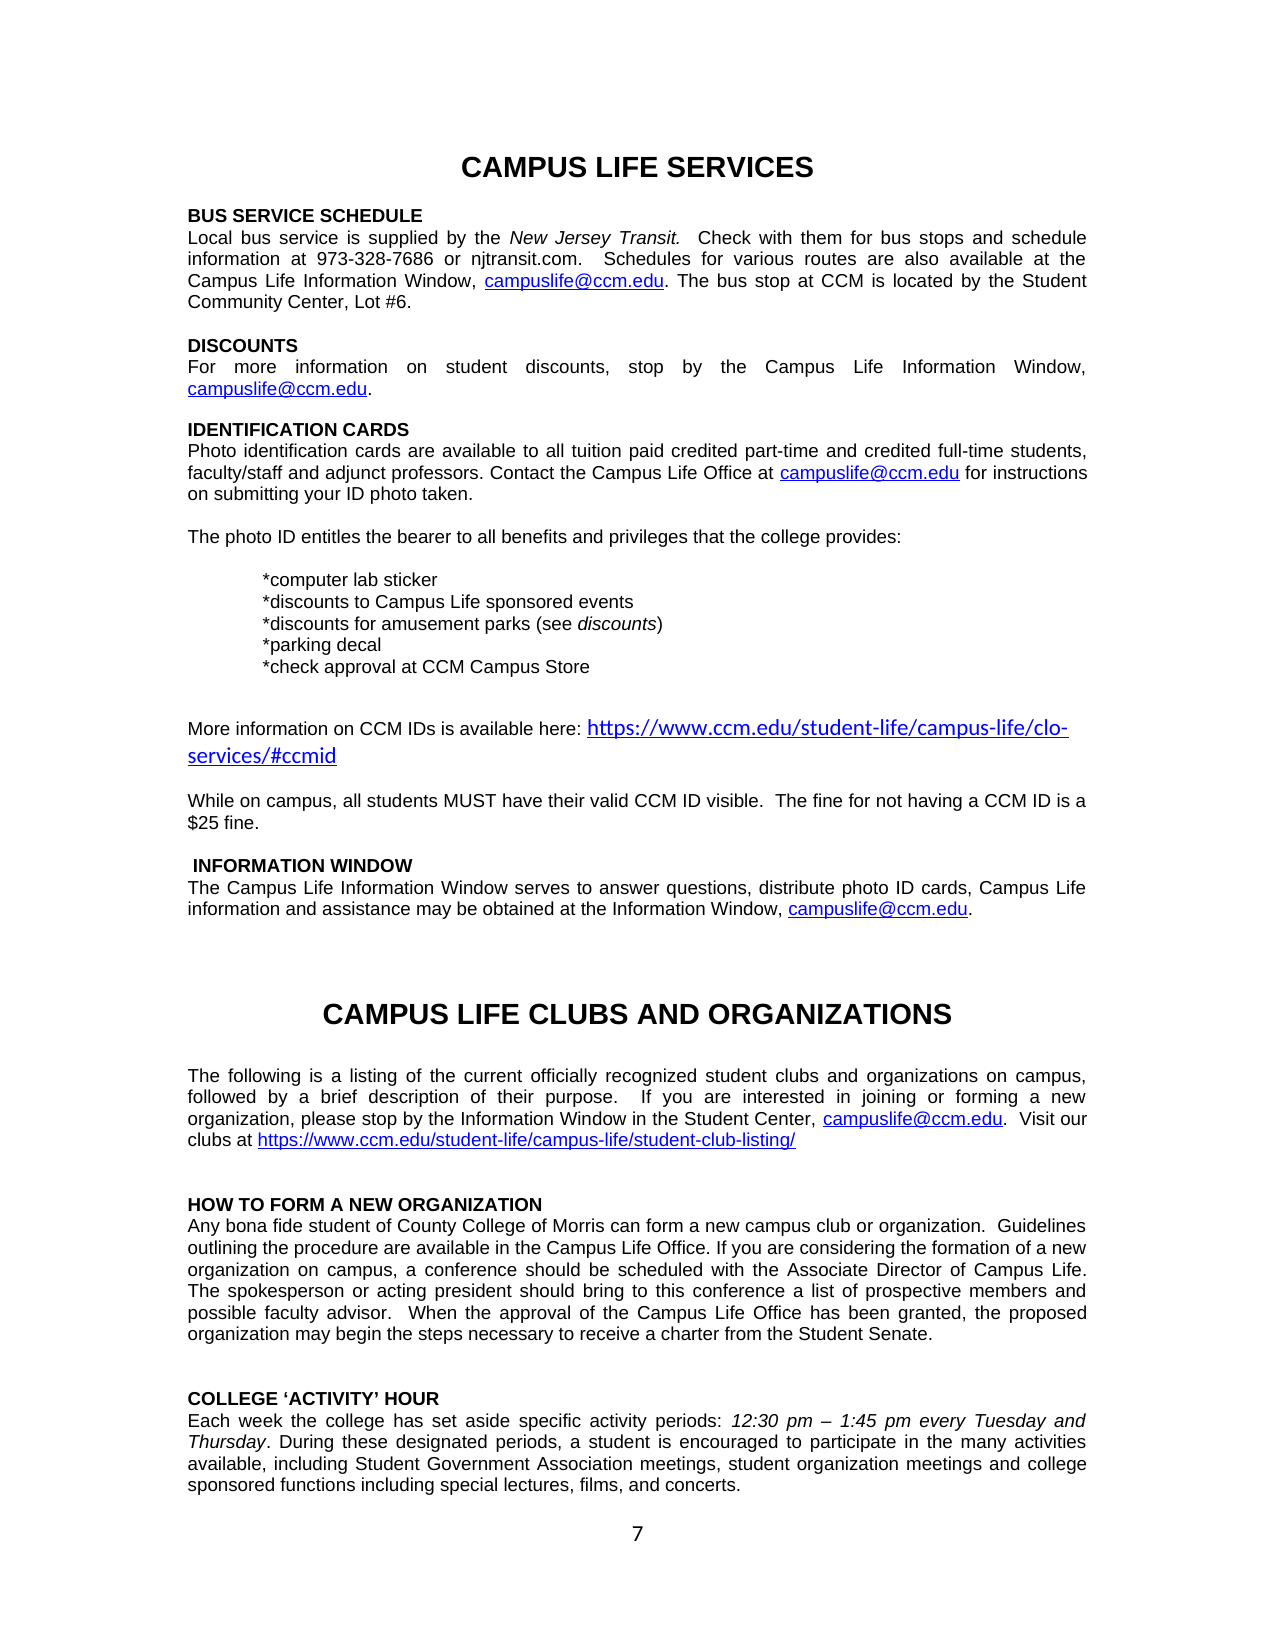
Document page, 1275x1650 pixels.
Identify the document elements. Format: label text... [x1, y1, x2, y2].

text *discounts for amusement parks (see discounts) [187, 612, 1087, 634]
text The photo ID entitles the bearer to all benefits and privileges that the college provides: [187, 526, 1087, 548]
text While on campus, all students MUST have their valid CCM ID visible. The fine for not having a CCM ID is a $25 fine. [187, 790, 1087, 833]
text The following is a listing of the current officially recognized student clubs and organizations on campus, followed by a brief description of their purpose. If you are interested in joining or forming a new organization, please stop by the Information Window in the Student Center, campuslife@ccm.edu. Visit our clubs at https://www.ccm.edu/student-life/campus-life/student-club-listing/ [187, 1064, 1087, 1151]
text information window [187, 855, 1087, 877]
text *check approval at CCM Campus Store [187, 656, 1087, 677]
text how to form a new organization [187, 1194, 1087, 1215]
text Local bus service is supplied by the New Jersey Transit. Check with them for bus stops and schedule information at 973-328-7686 or njtransit.com. Schedules for various routes are also available at the Campus Life Information Window, campuslife@ccm.edu. The bus stop at CCM is located by the Student Community Center, Lot #6. [187, 227, 1087, 313]
text College ‘activity’ hour [187, 1388, 1087, 1409]
text The Campus Life Information Window serves to answer questions, distribute photo ID cards, Campus Life information and assistance may be obtained at the Information Window, campuslife@ccm.edu. [187, 877, 1087, 920]
text bus service schedule [187, 205, 1087, 227]
text discounts [187, 334, 1087, 356]
text *computer lab sticker [187, 569, 1087, 591]
text Any bona fide student of County College of Morris can form a new campus club or organization. Guidelines outlining the procedure are available in the Campus Life Office. If you are considering the formation of a new organization on campus, a conference should be scheduled with the Associate Director of Campus Life. The spokesperson or acting president should bring to this conference a list of prospective members and possible faculty advisor. When the approval of the Campus Life Office has been granted, the proposed organization may begin the steps necessary to receive a charter from the Student Senate. [187, 1215, 1087, 1345]
text identification cards [187, 418, 1087, 440]
text More information on CCM IDs is available here: https://www.ccm.edu/student-life/campus-life/clo-services/#ccmid [187, 713, 1087, 769]
text Photo identification cards are available to all tuition paid credited part-time and credited full-time students, faculty/staff and adjunct professors. Contact the Campus Life Office at campuslife@ccm.edu for instructions on submitting your ID photo taken. [187, 440, 1087, 504]
text *parking decal [187, 634, 1087, 656]
text campus life services [187, 150, 1087, 183]
text *discounts to Campus Life sponsored events [187, 591, 1087, 612]
text Each week the college has set aside specific activity periods: 12:30 pm – 1:45 pm every Tuesday and Thursday. During these designated periods, a student is encouraged to participate in the many activities available, including Student Government Association meetings, student organization meetings and college sponsored functions including special lectures, films, and concerts. [187, 1409, 1087, 1496]
text campus life clubs and organizations [187, 997, 1087, 1031]
text For more information on student discounts, stop by the Campus Life Information Window, campuslife@ccm.edu. [187, 356, 1087, 399]
